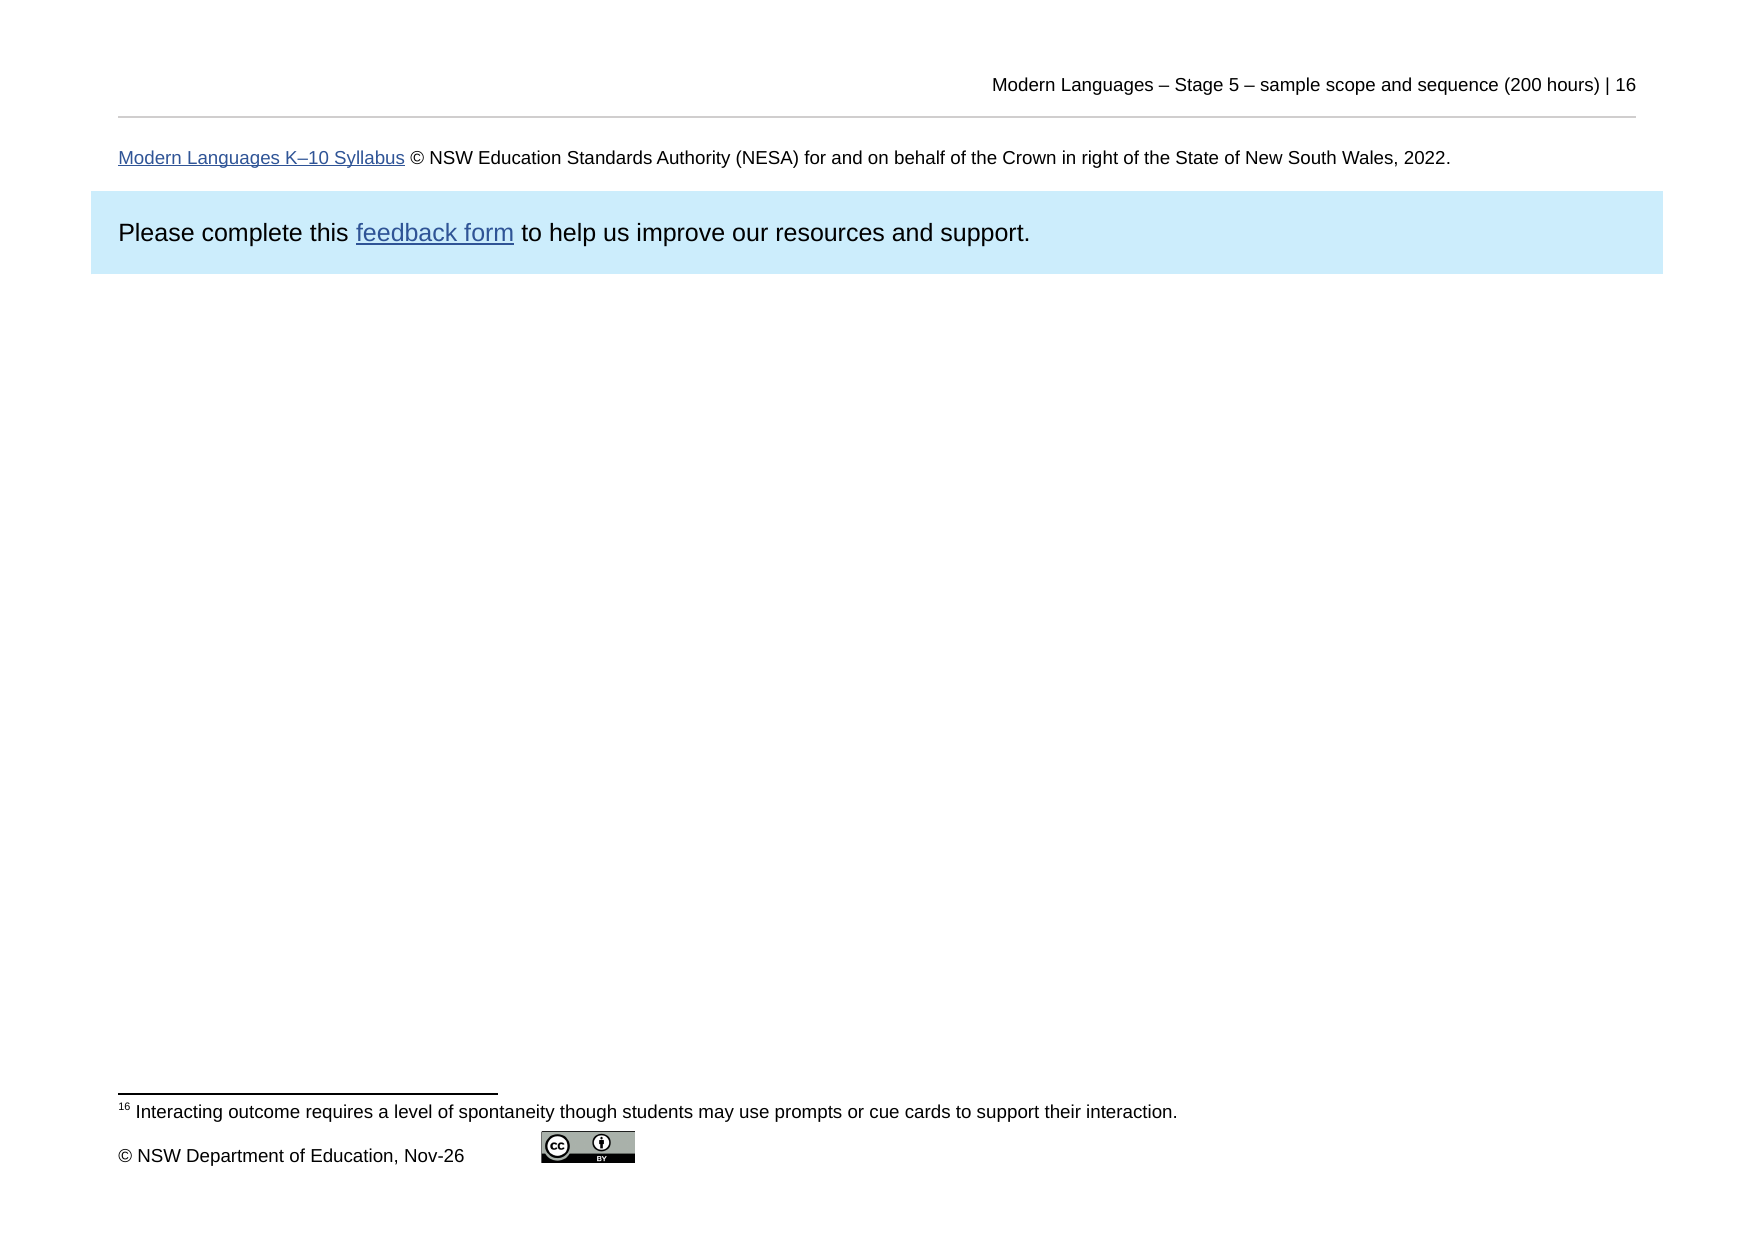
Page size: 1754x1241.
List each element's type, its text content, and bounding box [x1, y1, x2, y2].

text Modern Languages K–10 Syllabus © NSW Education Standards Authority (NESA) for and on behalf of the Crown in right of the State of New South Wales, 2022. [118, 147, 1636, 168]
picture [541, 1131, 635, 1163]
text Please complete this feedback form to help us improve our resources and support. [97, 198, 1657, 268]
